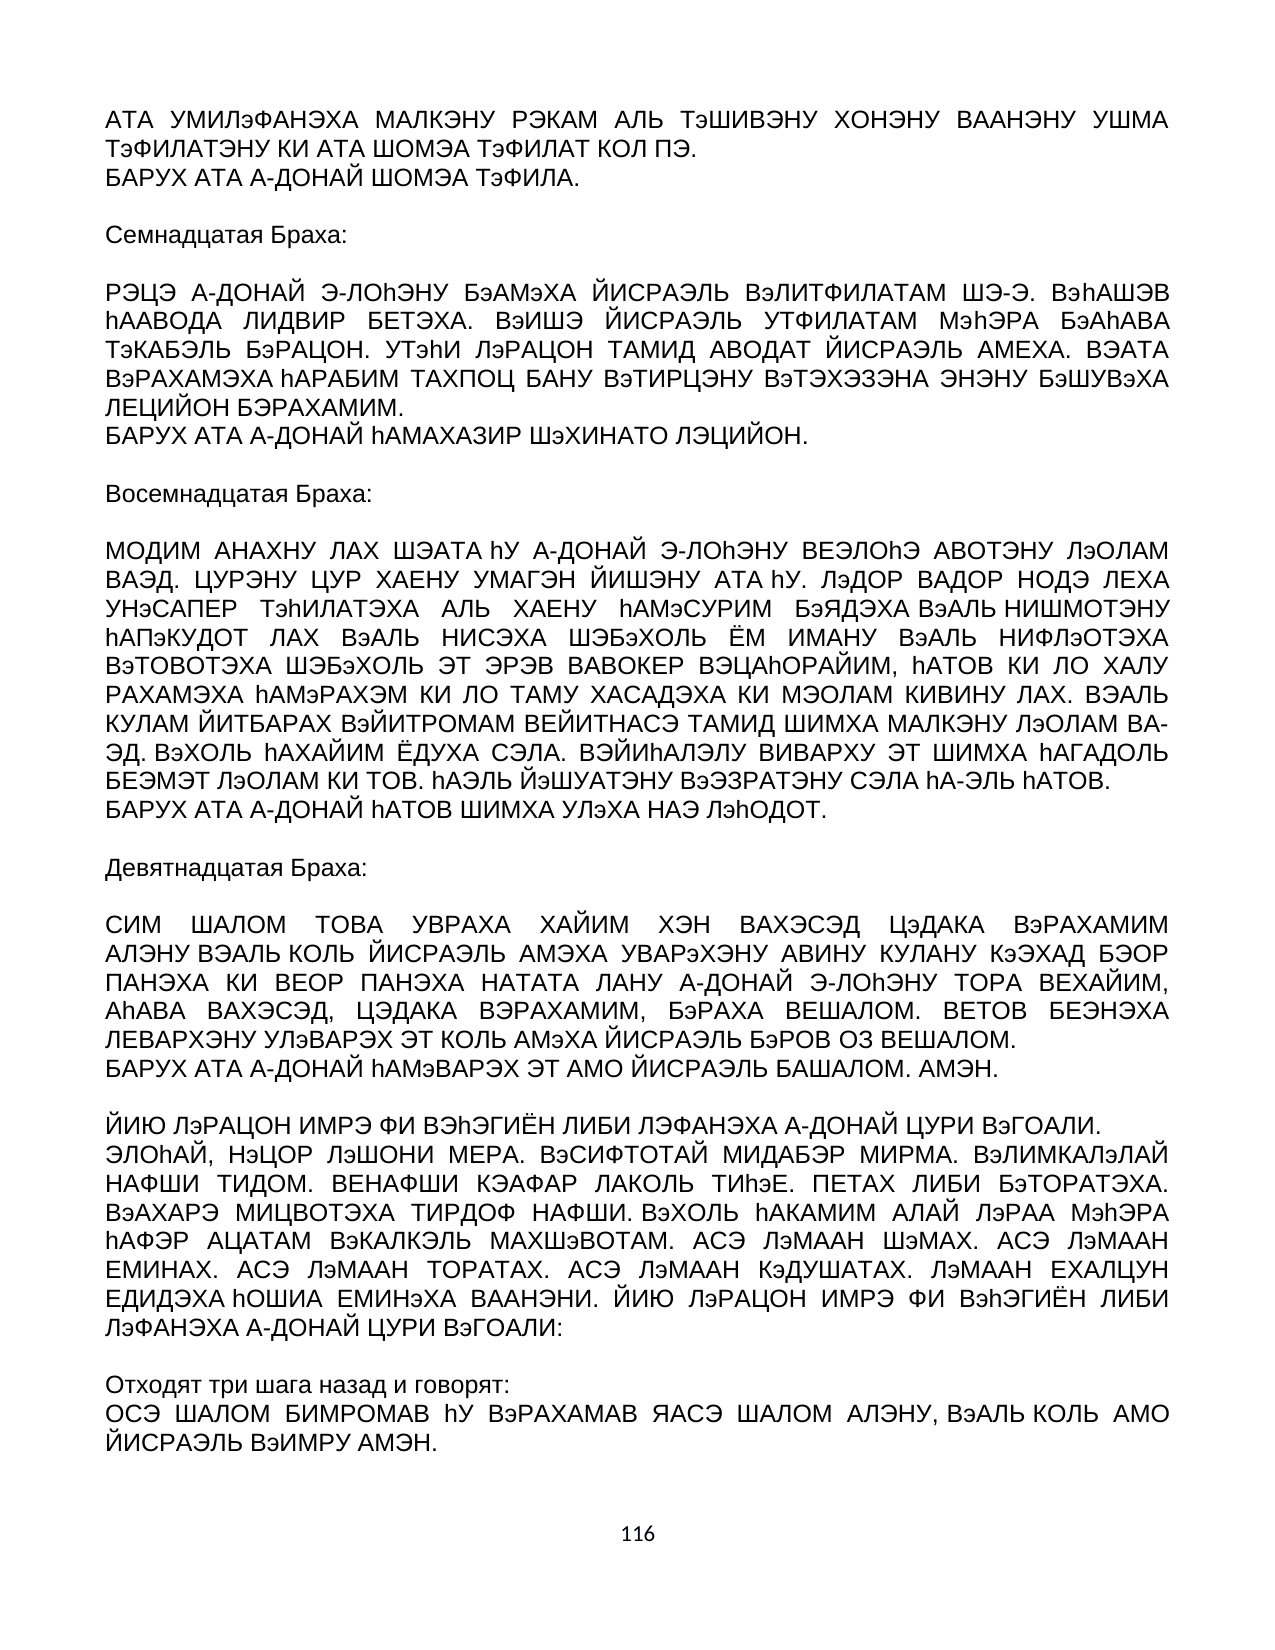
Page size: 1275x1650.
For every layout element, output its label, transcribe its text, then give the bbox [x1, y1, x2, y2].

text БАРУХ АТА А-ДОНАЙ hАМэВАРЭХ ЭТ АМО ЙИСРАЭЛЬ БАШАЛОМ. АМЭН. [105, 1054, 1170, 1082]
text БАРУХ АТА А-ДОНАЙ hАМАХАЗИР ШэХИНАТО ЛЭЦИЙОН. [105, 421, 1170, 450]
text Семнадцатая Браха: [105, 220, 1170, 249]
text СИМ ШАЛОМ ТОВА УВРАХА ХАЙИМ ХЭН ВАХЭСЭД ЦэДАКА ВэРАХАМИМ АЛЭНУ ВЭАЛЬ КОЛЬ ЙИСРАЭЛЬ АМЭХА УВАРэХЭНУ АВИНУ КУЛАНУ КэЭХАД БЭОР ПАНЭХА КИ ВЕОР ПАНЭХА НАТАТА ЛАНУ А-ДОНАЙ Э-ЛОhЭНУ ТОРА ВЕХАЙИМ, АhАВА ВАХЭСЭД, ЦЭДАКА ВЭРАХАМИМ, БэРАХА ВЕШАЛОМ. ВЕТОВ БЕЭНЭХА ЛЕВАРХЭНУ УЛэВАРЭХ ЭТ КОЛЬ АМэХА ЙИСРАЭЛЬ БэРОВ ОЗ ВЕШАЛОМ. [105, 910, 1170, 1054]
text Восемнадцатая Браха: [105, 479, 1170, 507]
text Девятнадцатая Браха: [105, 852, 1170, 881]
text ЙИЮ ЛэРАЦОН ИМРЭ ФИ ВЭhЭГИЁН ЛИБИ ЛЭФАНЭХА А-ДОНАЙ ЦУРИ ВэГОАЛИ. [105, 1111, 1170, 1140]
text БАРУХ АТА А-ДОНАЙ hАТОВ ШИМХА УЛэХА НАЭ ЛэhОДОТ. [105, 795, 1170, 824]
text РЭЦЭ А-ДОНАЙ Э-ЛОhЭНУ БэАМэХА ЙИСРАЭЛЬ ВэЛИТФИЛАТАМ ШЭ-Э. ВэhАШЭВ hААВОДА ЛИДВИР БЕТЭХА. ВэИШЭ ЙИСРАЭЛЬ УТФИЛАТАМ МэhЭРА БэАhАВА ТэКАБЭЛЬ БэРАЦОН. УТэhИ ЛэРАЦОН ТАМИД АВОДАТ ЙИСРАЭЛЬ АМЕХА. ВЭАТА ВэРАХАМЭХА hАРАБИМ ТАХПОЦ БАНУ ВэТИРЦЭНУ ВэТЭХЭЗЭНА ЭНЭНУ БэШУВэХА ЛЕЦИЙОН БЭРАХАМИМ. [105, 277, 1170, 421]
text БАРУХ АТА А-ДОНАЙ ШОМЭА ТэФИЛА. [105, 162, 1170, 191]
text МОДИМ АНАХНУ ЛАХ ШЭАТА hУ А-ДОНАЙ Э-ЛОhЭНУ ВЕЭЛОhЭ АВОТЭНУ ЛэОЛАМ ВАЭД. ЦУРЭНУ ЦУР ХАЕНУ УМАГЭН ЙИШЭНУ АТА hУ. ЛэДОР ВАДОР НОДЭ ЛЕХА УНэСАПЕР ТэhИЛАТЭХА АЛЬ ХАЕНУ hАМэСУРИМ БэЯДЭХА ВэАЛЬ НИШМОТЭНУ hАПэКУДОТ ЛАХ ВэАЛЬ НИСЭХА ШЭБэХОЛЬ ЁМ ИМАНУ ВэАЛЬ НИФЛэОТЭХА ВэТОВОТЭХА ШЭБэХОЛЬ ЭТ ЭРЭВ ВАВОКЕР ВЭЦАhОРАЙИМ, hАТОВ КИ ЛО ХАЛУ РАХАМЭХА hАМэРАХЭМ КИ ЛО ТАМУ ХАСАДЭХА КИ МЭОЛАМ КИВИНУ ЛАХ. ВЭАЛЬ КУЛАМ ЙИТБАРАХ ВэЙИТРОМАМ ВЕЙИТНАСЭ ТАМИД ШИМХА МАЛКЭНУ ЛэОЛАМ ВА-ЭД. ВэХОЛЬ hАХАЙИМ ЁДУХА СЭЛА. ВЭЙИhАЛЭЛУ ВИВАРХУ ЭТ ШИМХА hАГАДОЛЬ БЕЭМЭТ ЛэОЛАМ КИ ТОВ. hАЭЛЬ ЙэШУАТЭНУ ВэЭЗРАТЭНУ СЭЛА hА-ЭЛЬ hАТОВ. [105, 536, 1170, 795]
text Отходят три шага назад и говорят: [105, 1370, 1170, 1399]
text ЭЛОhАЙ, НэЦОР ЛэШОНИ МЕРА. ВэСИФТОТАЙ МИДАБЭР МИРМА. ВэЛИМКАЛэЛАЙ НАФШИ ТИДОМ. ВЕНАФШИ КЭАФАР ЛАКОЛЬ ТИhэЕ. ПЕТАХ ЛИБИ БэТОРАТЭХА. ВэАХАРЭ МИЦВОТЭХА ТИРДОФ НАФШИ. ВэХОЛЬ hАКАМИМ АЛАЙ ЛэРАА МэhЭРА hАФЭР АЦАТАМ ВэКАЛКЭЛЬ МАХШэВОТАМ. АСЭ ЛэМААН ШэМАХ. АСЭ ЛэМААН ЕМИНАХ. АСЭ ЛэМААН ТОРАТАХ. АСЭ ЛэМААН КэДУШАТАХ. ЛэМААН ЕХАЛЦУН ЕДИДЭХА hОШИА ЕМИНэХА ВААНЭНИ. ЙИЮ ЛэРАЦОН ИМРЭ ФИ ВэhЭГИЁН ЛИБИ ЛэФАНЭХА А-ДОНАЙ ЦУРИ ВэГОАЛИ: [105, 1140, 1170, 1341]
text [105, 105, 1170, 162]
text ОСЭ ШАЛОМ БИМРОМАВ hУ ВэРАХАМАВ ЯАСЭ ШАЛОМ АЛЭНУ, ВэАЛЬ КОЛЬ АМО ЙИСРАЭЛЬ ВэИМРУ АМЭН. [105, 1399, 1170, 1456]
